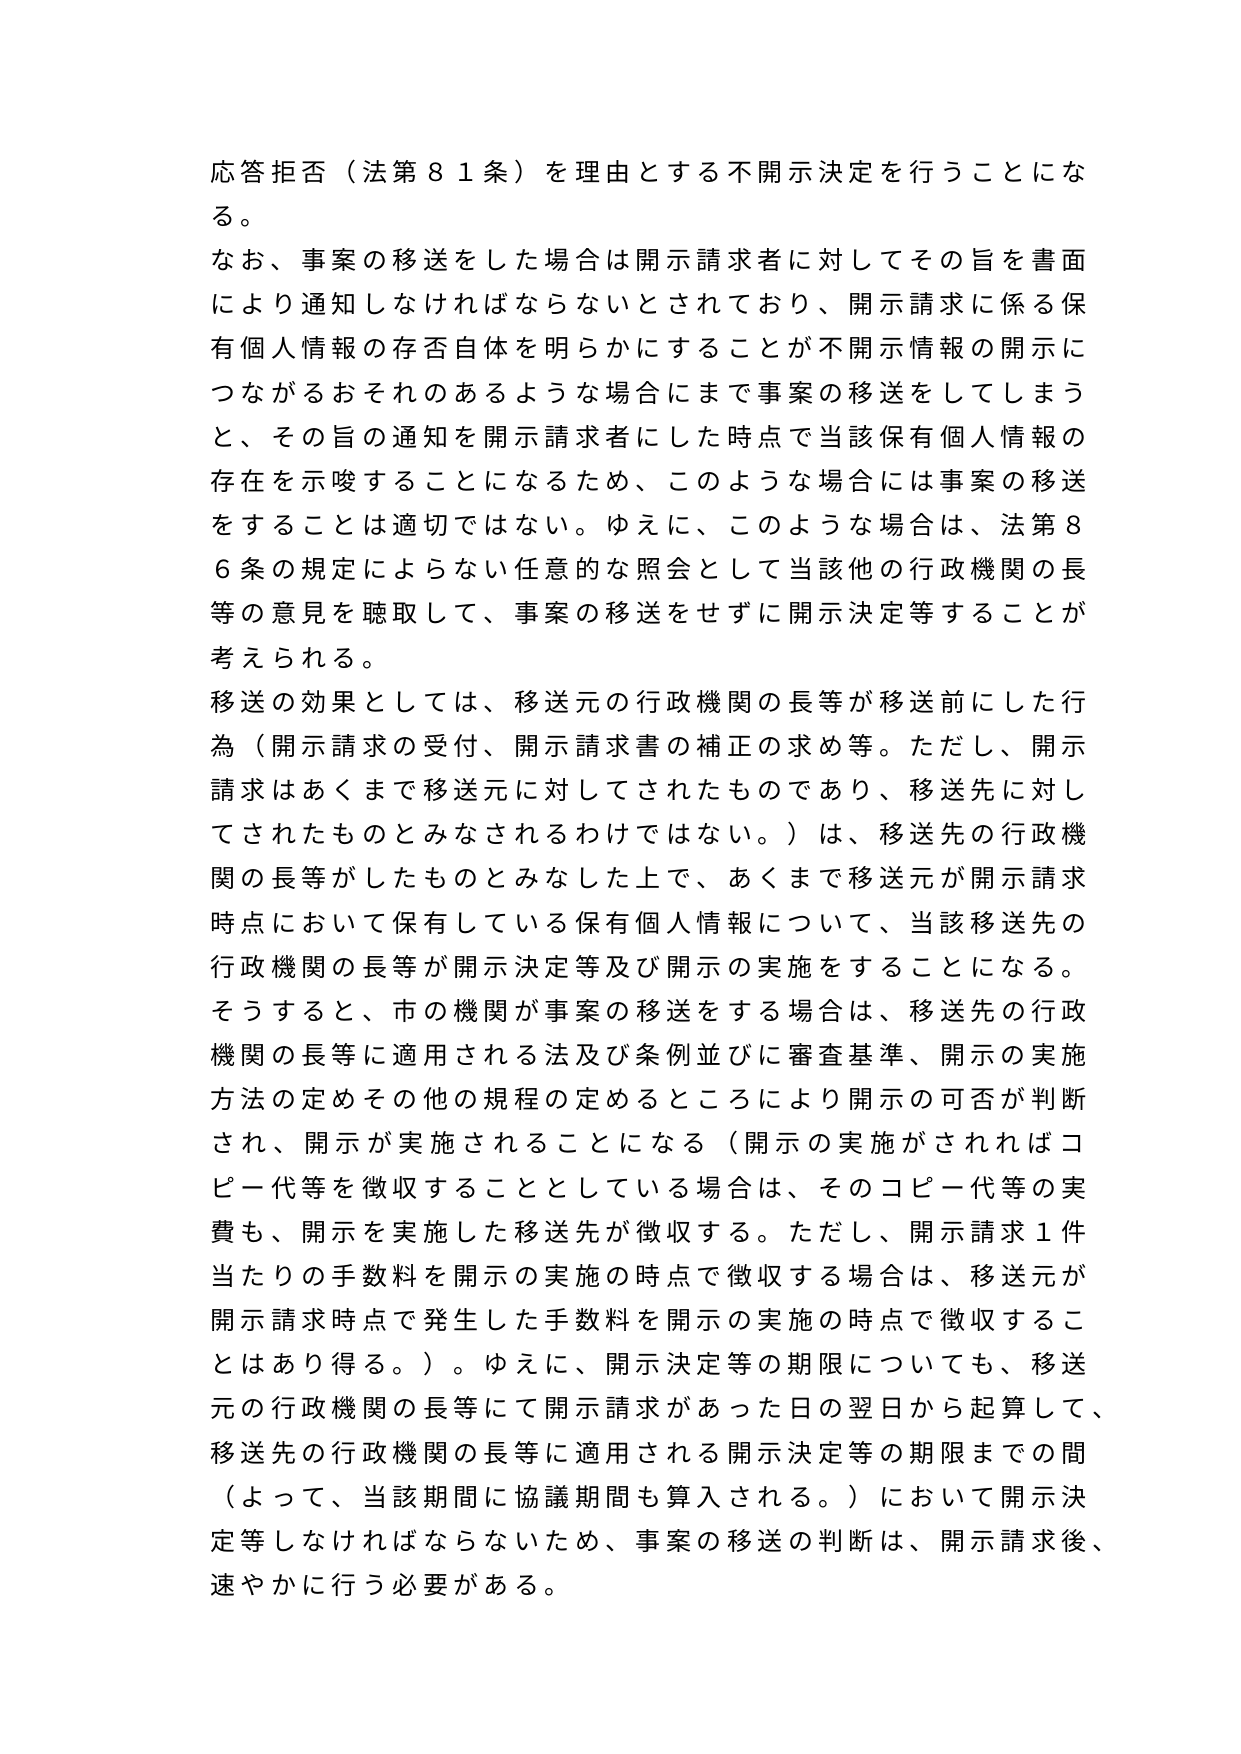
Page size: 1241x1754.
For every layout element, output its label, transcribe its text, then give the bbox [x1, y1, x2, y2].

text なお、事案の移送をした場合は開示請求者に対してその旨を書面により通知しなければならないとされており、開示請求に係る保有個人情報の存否自体を明らかにすることが不開示情報の開示につながるおそれのあるような場合にまで事案の移送をしてしまうと、その旨の通知を開示請求者にした時点で当該保有個人情報の存在を示唆することになるため、このような場合には事案の移送をすることは適切ではない。ゆえに、このような場合は、法第８６条の規定によらない任意的な照会として当該他の行政機関の長等の意見を聴取して、事案の移送をせずに開示決定等することが考えられる。 [119, 237, 1092, 678]
text 移送の効果としては、移送元の行政機関の長等が移送前にした行為（開示請求の受付、開示請求書の補正の求め等。ただし、開示請求はあくまで移送元に対してされたものであり、移送先に対してされたものとみなされるわけではない。）は、移送先の行政機関の長等がしたものとみなした上で、あくまで移送元が開示請求時点において保有している保有個人情報について、当該移送先の行政機関の長等が開示決定等及び開示の実施をすることになる。そうすると、市の機関が事案の移送をする場合は、移送先の行政機関の長等に適用される法及び条例並びに審査基準、開示の実施方法の定めその他の規程の定めるところにより開示の可否が判断され、開示が実施されることになる（開示の実施がされればコピー代等を徴収することとしている場合は、そのコピー代等の実費も、開示を実施した移送先が徴収する。ただし、開示請求１件当たりの手数料を開示の実施の時点で徴収する場合は、移送元が開示請求時点で発生した手数料を開示の実施の時点で徴収することはあり得る。）。ゆえに、開示決定等の期限についても、移送元の行政機関の長等にて開示請求があった日の翌日から起算して、移送先の行政機関の長等に適用される開示決定等の期限までの間（よって、当該期間に協議期間も算入される。）において開示決定等しなければならないため、事案の移送の判断は、開示請求後、速やかに行う必要がある。 [119, 678, 1092, 1606]
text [119, 148, 1092, 237]
